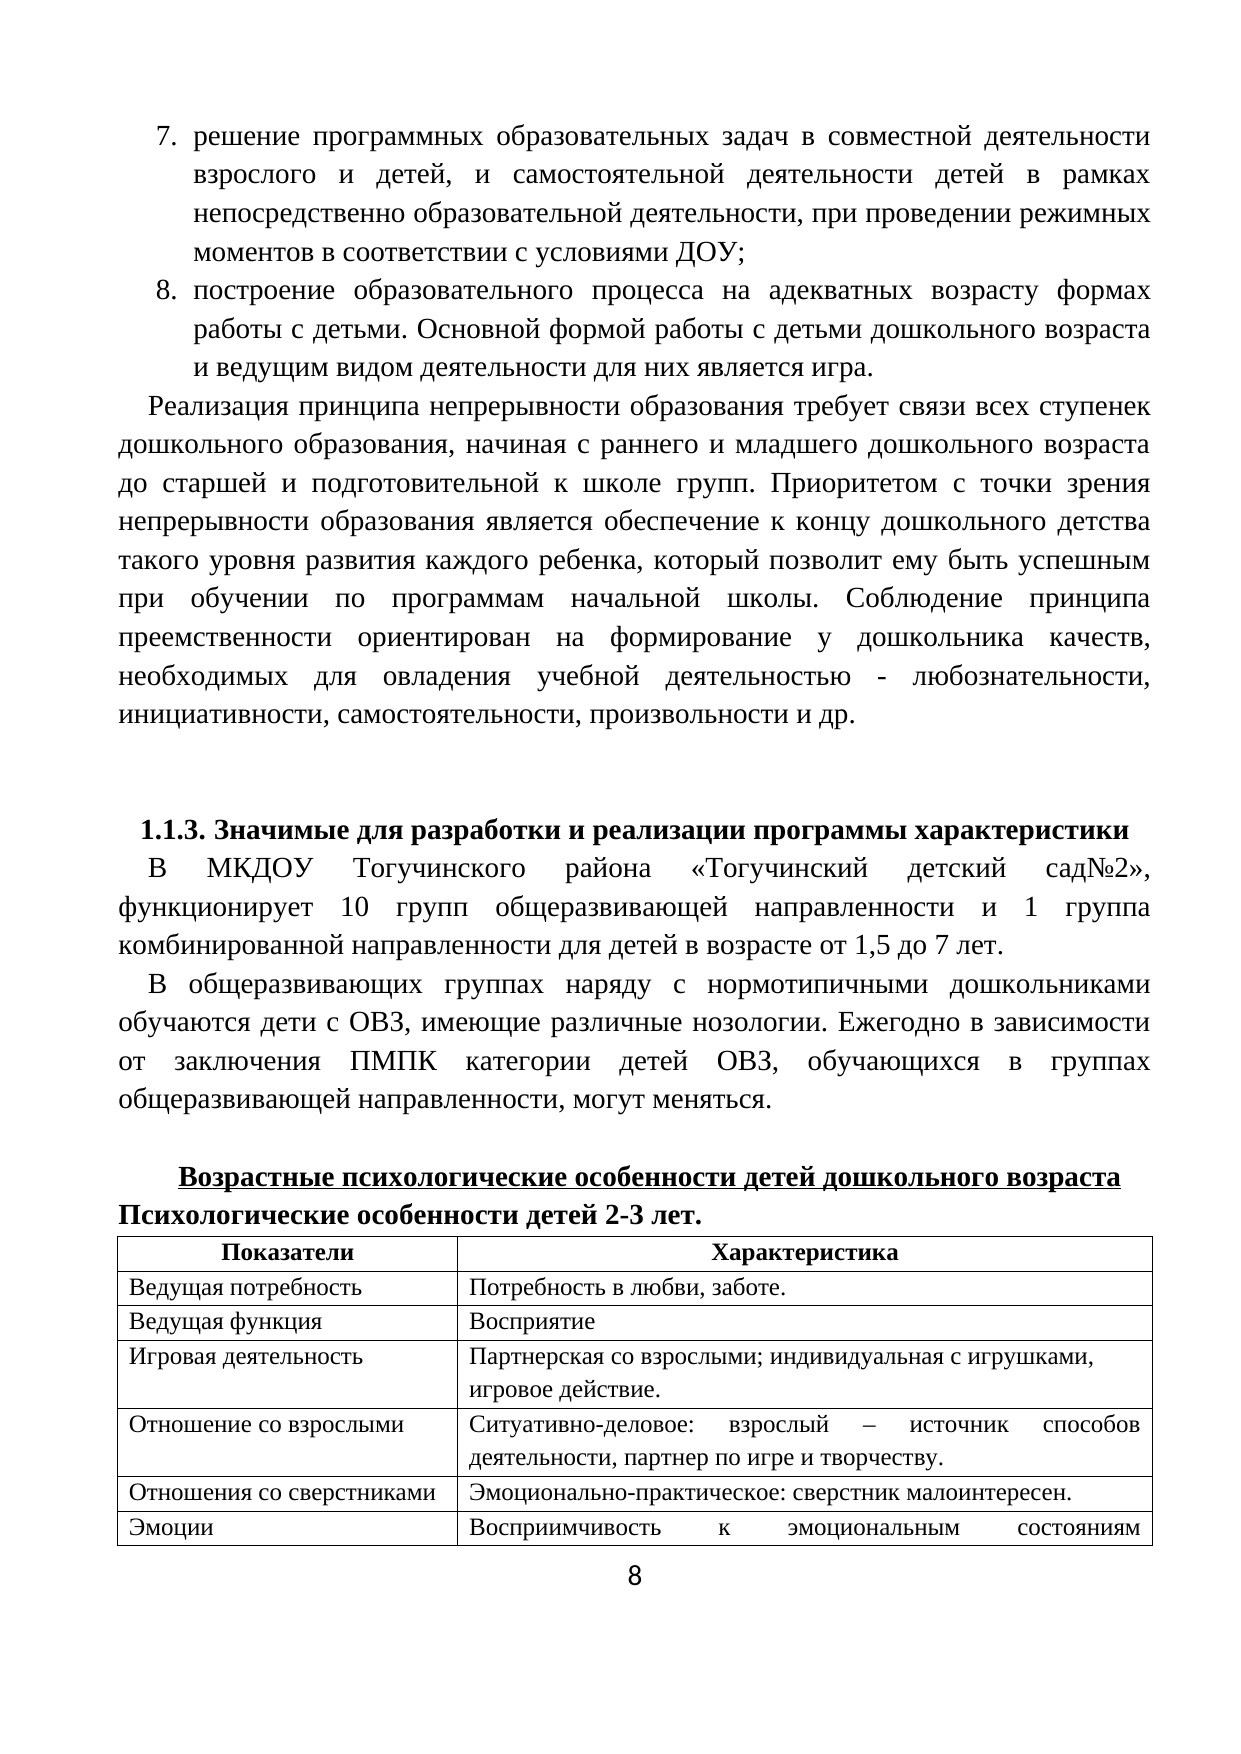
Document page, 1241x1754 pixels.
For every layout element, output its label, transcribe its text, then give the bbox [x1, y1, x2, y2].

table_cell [458, 1512, 1152, 1545]
text Психологические особенности детей 2-3 лет. [118, 1197, 1152, 1231]
table_cell Потребность в любви, заботе. [458, 1272, 1152, 1305]
text В МКДОУ Тогучинского района «Тогучинский детский сад№2», функционирует 10 групп общеразвивающей направленности и 1 группа комбинированной направленности для детей в возрасте от 1,5 до 7 лет. [118, 850, 1152, 961]
table_cell Эмоции [118, 1512, 457, 1545]
table_cell Отношения со сверстниками [118, 1477, 457, 1511]
table_cell Ситуативно-деловое: взрослый – источник способов деятельности, партнер по игре и творчеству. [458, 1409, 1152, 1476]
list Значимые для разработки и реализации программы характеристики [118, 812, 1152, 845]
table_cell Эмоционально-практическое: сверстник малоинтересен. [458, 1477, 1152, 1511]
table_cell Игровая деятельность [118, 1341, 457, 1408]
list решение программных образовательных задач в совместной деятельности взрослого и детей, и самостоятельной деятельности детей в рамках непосредственно образовательной деятельности, при проведении режимных моментов в соответствии с условиями ДОУ; [156, 118, 1152, 267]
table_cell Ведущая потребность [118, 1272, 457, 1305]
table_header Характеристика [458, 1237, 1152, 1271]
text Реализация принципа непрерывности образования требует связи всех ступенек дошкольного образования, начиная с раннего и младшего дошкольного возраста до старшей и подготовительной к школе групп. Приоритетом с точки зрения непрерывности образования является обеспечение к концу дошкольного детства такого уровня развития каждого ребенка, который позволит ему быть успешным при обучении по программам начальной школы. Соблюдение принципа преемственности ориентирован на формирование у дошкольника качеств, необходимых для овладения учебной деятельностью - любознательности, инициативности, самостоятельности, произвольности и др. [118, 388, 1152, 730]
list построение образовательного процесса на адекватных возрасту формах работы с детьми. Основной формой работы с детьми дошкольного возраста и ведущим видом деятельности для них является игра. [156, 272, 1152, 383]
table_cell Восприятие [458, 1306, 1152, 1340]
table_cell Отношение со взрослыми [118, 1409, 457, 1476]
table_header Показатели [118, 1237, 457, 1271]
text В общеразвивающих группах наряду с нормотипичными дошкольниками обучаются дети с ОВЗ, имеющие различные нозологии. Ежегодно в зависимости от заключения ПМПК категории детей ОВЗ, обучающихся в группах общеразвивающей направленности, могут меняться. [118, 966, 1152, 1115]
table_cell Партнерская со взрослыми; индивидуальная с игрушками, игровое действие. [458, 1341, 1152, 1408]
table_cell Ведущая функция [118, 1306, 457, 1340]
text Возрастные психологические особенности детей дошкольного возраста [118, 1159, 1152, 1192]
